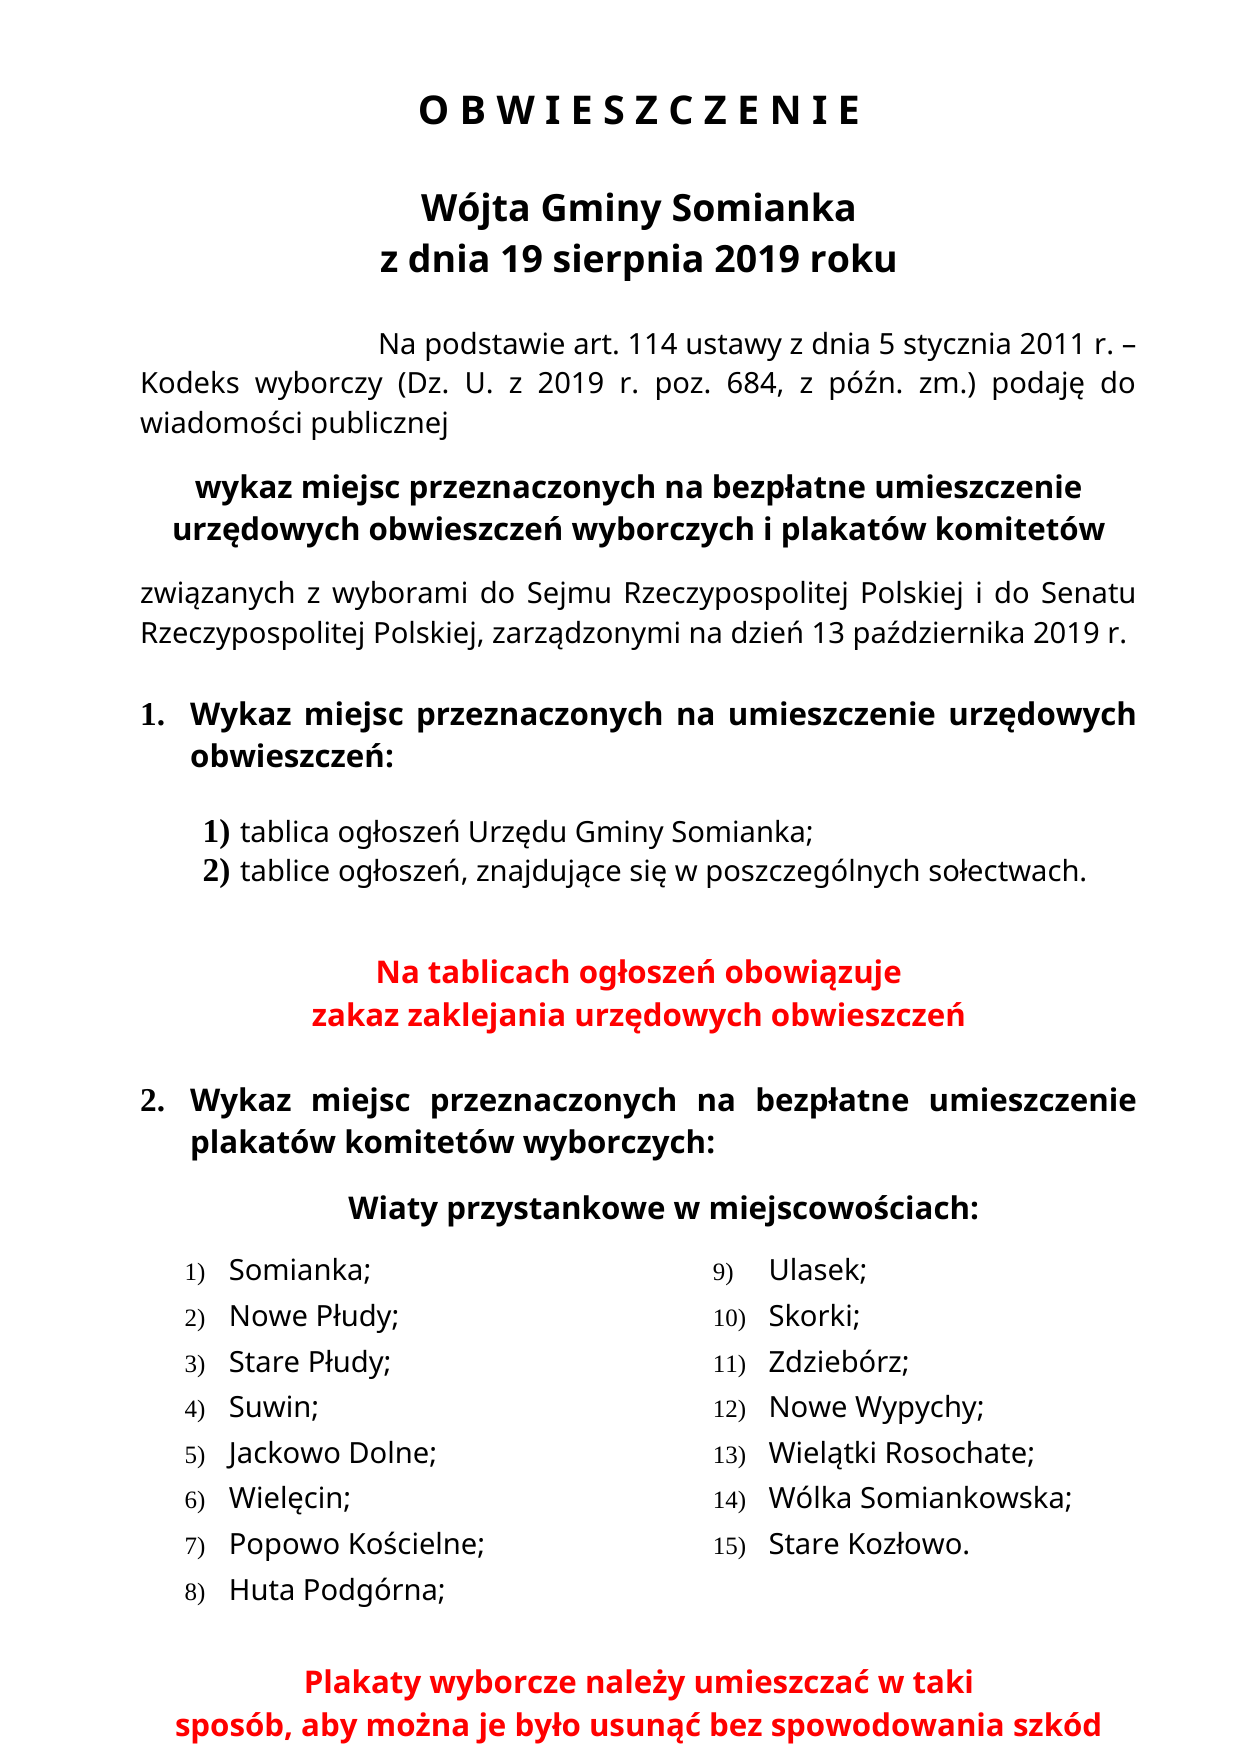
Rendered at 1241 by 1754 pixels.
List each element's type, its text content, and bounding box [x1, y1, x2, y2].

title związanych z wyborami do Sejmu Rzeczypospolitej Polskiej i do Senatu Rzeczypospolitej Polskiej, zarządzonymi na dzień 13 października 2019 r. [140, 573, 1137, 652]
list Wielęcin; [184, 1478, 609, 1517]
title zakaz zaklejania urzędowych obwieszczeń [140, 993, 1137, 1035]
text sposób, aby można je było usunąć bez spowodowania szkód [140, 1703, 1137, 1745]
list Nowe Wypychy; [713, 1386, 1137, 1426]
title wykaz miejsc przeznaczonych na bezpłatne umieszczenie urzędowych obwieszczeń wyborczych i plakatów komitetów [140, 465, 1137, 550]
list Skorki; [713, 1295, 1137, 1335]
text Wiaty przystankowe w miejscowościach: [140, 1186, 1137, 1228]
title Wykaz miejsc przeznaczonych na umieszczenie urzędowych obwieszczeń: [140, 692, 1137, 777]
list Ulasek; [713, 1249, 1137, 1289]
text Plakaty wyborcze należy umieszczać w taki [140, 1660, 1137, 1703]
table_header tablica ogłoszeń Urzędu Gminy Somianka; tablice ogłoszeń, znajdujące się w poszczególnych sołectwach. [203, 811, 1102, 907]
list Somianka; [184, 1249, 609, 1289]
title O B W I E S Z C Z E N I E [140, 82, 1137, 136]
list Wólka Somiankowska; [713, 1478, 1174, 1517]
list Zdziebórz; [713, 1341, 1137, 1381]
list Wielątki Rosochate; [713, 1432, 1174, 1472]
title Na podstawie art. 114 ustawy z dnia 5 stycznia 2011 r. – Kodeks wyborczy (Dz. U. z 2019 r. poz. 684, z późn. zm.) podaję do wiadomości publicznej [140, 323, 1137, 442]
list Suwin; [184, 1386, 609, 1426]
list Huta Podgórna; [184, 1569, 609, 1609]
list Jackowo Dolne; [184, 1432, 609, 1472]
list Stare Płudy; [184, 1341, 609, 1381]
list Nowe Płudy; [184, 1295, 609, 1335]
title Wykaz miejsc przeznaczonych na bezpłatne umieszczenie plakatów komitetów wyborczych: [140, 1078, 1137, 1163]
title Wójta Gminy Somianka [140, 181, 1137, 232]
list Popowo Kościelne; [184, 1523, 609, 1563]
list Stare Kozłowo. [713, 1523, 1174, 1563]
title Na tablicach ogłoszeń obowiązuje [140, 950, 1137, 993]
title z dnia 19 sierpnia 2019 roku [140, 232, 1137, 283]
